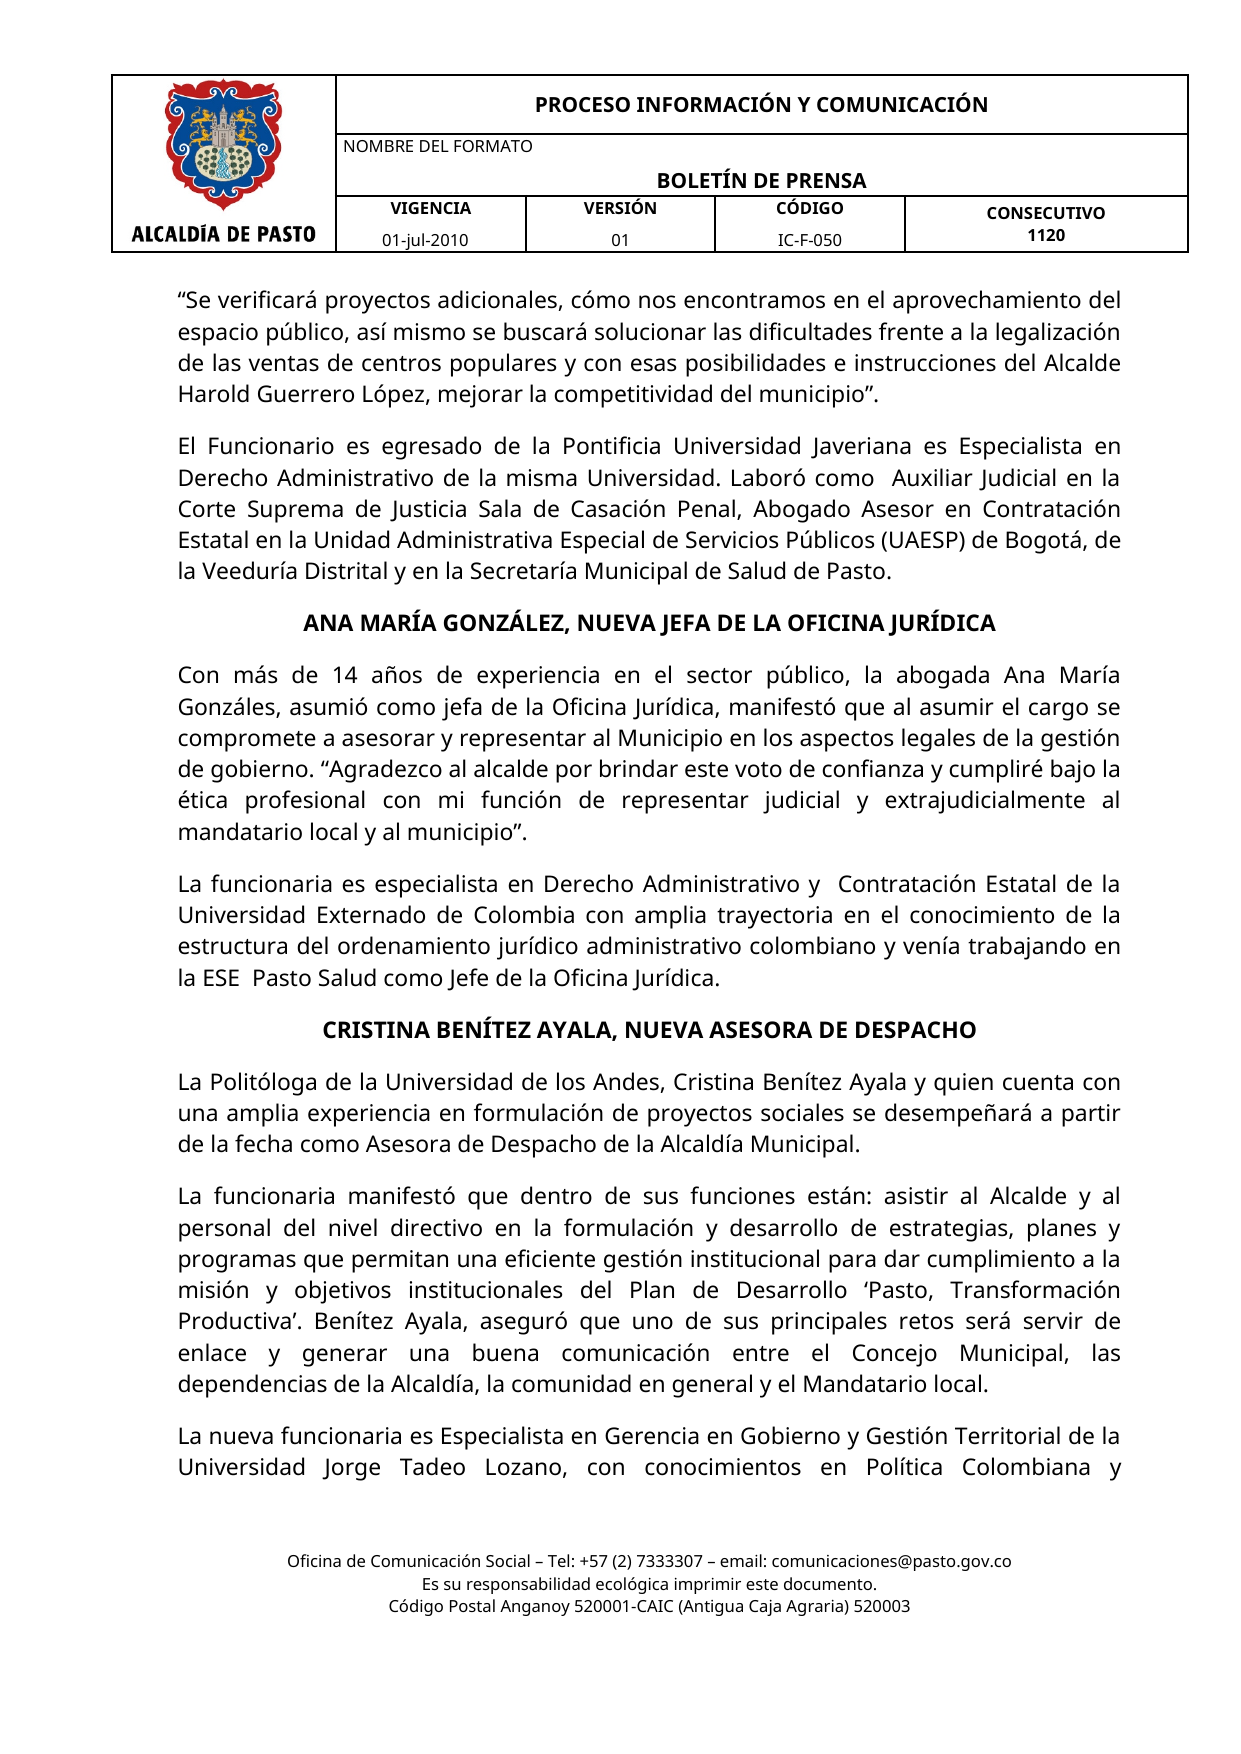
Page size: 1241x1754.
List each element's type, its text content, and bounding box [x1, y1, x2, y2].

text ANA MARÍA GONZÁLEZ, NUEVA JEFA DE LA OFICINA JURÍDICA [177, 607, 1122, 639]
picture [118, 76, 327, 242]
text Con más de 14 años de experiencia en el sector público, la abogada Ana María Gonzáles, asumió como jefa de la Oficina Jurídica, manifestó que al asumir el cargo se compromete a asesorar y representar al Municipio en los aspectos legales de la gestión de gobierno. “Agradezco al alcalde por brindar este voto de confianza y cumpliré bajo la ética profesional con mi función de representar judicial y extrajudicialmente al mandatario local y al municipio”. [177, 659, 1122, 847]
text La Politóloga de la Universidad de los Andes, Cristina Benítez Ayala y quien cuenta con una amplia experiencia en formulación de proyectos sociales se desempeñará a partir de la fecha como Asesora de Despacho de la Alcaldía Municipal. [177, 1066, 1122, 1159]
text La funcionaria es especialista en Derecho Administrativo y Contratación Estatal de la Universidad Externado de Colombia con amplia trayectoria en el conocimiento de la estructura del ordenamiento jurídico administrativo colombiano y venía trabajando en la ESE Pasto Salud como Jefe de la Oficina Jurídica. [177, 868, 1122, 993]
text CRISTINA BENÍTEZ AYALA, NUEVA ASESORA DE DESPACHO [177, 1014, 1122, 1045]
text El Funcionario es egresado de la Pontificia Universidad Javeriana es Especialista en Derecho Administrativo de la misma Universidad. Laboró como Auxiliar Judicial en la Corte Suprema de Justicia Sala de Casación Penal, Abogado Asesor en Contratación Estatal en la Unidad Administrativa Especial de Servicios Públicos (UAESP) de Bogotá, de la Veeduría Distrital y en la Secretaría Municipal de Salud de Pasto. [177, 430, 1122, 587]
text La funcionaria manifestó que dentro de sus funciones están: asistir al Alcalde y al personal del nivel directivo en la formulación y desarrollo de estrategias, planes y programas que permitan una eficiente gestión institucional para dar cumplimiento a la misión y objetivos institucionales del Plan de Desarrollo ‘Pasto, Transformación Productiva’. Benítez Ayala, aseguró que uno de sus principales retos será servir de enlace y generar una buena comunicación entre el Concejo Municipal, las dependencias de la Alcaldía, la comunidad en general y el Mandatario local. [177, 1180, 1122, 1399]
text “Se verificará proyectos adicionales, cómo nos encontramos en el aprovechamiento del espacio público, así mismo se buscará solucionar las dificultades frente a la legalización de las ventas de centros populares y con esas posibilidades e instrucciones del Alcalde Harold Guerrero López, mejorar la competitividad del municipio”. [177, 284, 1122, 409]
